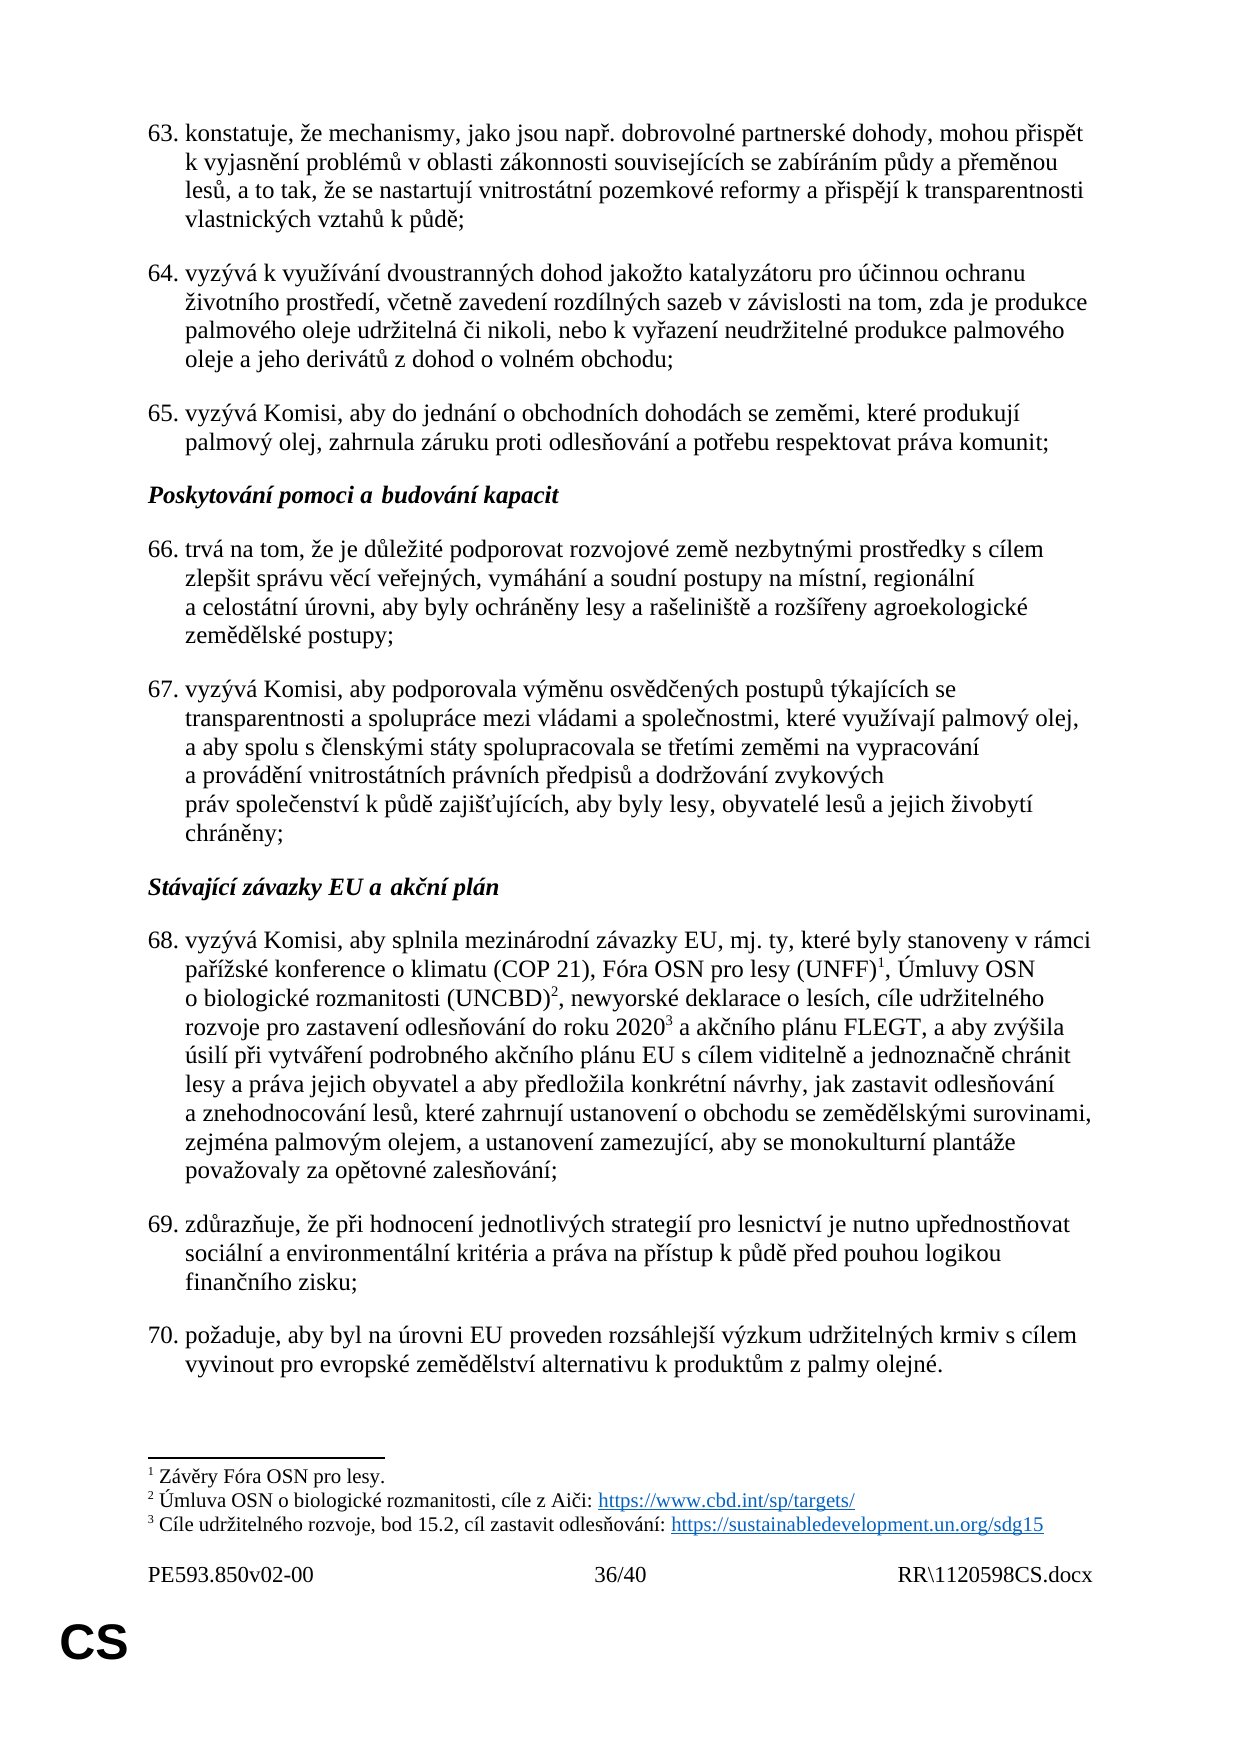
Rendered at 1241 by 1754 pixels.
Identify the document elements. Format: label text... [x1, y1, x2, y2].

text 68. vyzývá Komisi, aby splnila mezinárodní závazky EU, mj. ty, které byly stanoveny v rámci pařížské konference o klimatu (COP 21), Fóra OSN pro lesy (UNFF), Úmluvy OSN o biologické rozmanitosti (UNCBD), newyorské deklarace o lesích, cíle udržitelného rozvoje pro zastavení odlesňování do roku 2020 a akčního plánu FLEGT, a aby zvýšila úsilí při vytváření podrobného akčního plánu EU s cílem viditelně a jednoznačně chránit lesy a práva jejich obyvatel a aby předložila konkrétní návrhy, jak zastavit odlesňování a znehodnocování lesů, které zahrnují ustanovení o obchodu se zemědělskými surovinami, zejména palmovým olejem, a ustanovení zamezující, aby se monokulturní plantáže považovaly za opětovné zalesňování; [148, 926, 1092, 1184]
text 67. vyzývá Komisi, aby podporovala výměnu osvědčených postupů týkajících se transparentnosti a spolupráce mezi vládami a společnostmi, které využívají palmový olej, a aby spolu s členskými státy spolupracovala se třetími zeměmi na vypracování a provádění vnitrostátních právních předpisů a dodržování zvykových práv společenství k půdě zajišťujících, aby byly lesy, obyvatelé lesů a jejich živobytí chráněny; [148, 674, 1092, 847]
text 66. trvá na tom, že je důležité podporovat rozvojové země nezbytnými prostředky s cílem zlepšit správu věcí veřejných, vymáhání a soudní postupy na místní, regionální a celostátní úrovni, aby byly ochráněny lesy a rašeliniště a rozšířeny agroekologické zemědělské postupy; [148, 534, 1092, 649]
text Stávající závazky EU a akční plán [148, 872, 1092, 901]
text Poskytování pomoci a budování kapacit [148, 481, 1092, 509]
text 65. vyzývá Komisi, aby do jednání o obchodních dohodách se zeměmi, které produkují palmový olej, zahrnula záruku proti odlesňování a potřebu respektovat práva komunit; [148, 398, 1092, 456]
text 63. konstatuje, že mechanismy, jako jsou např. dobrovolné partnerské dohody, mohou přispět k vyjasnění problémů v oblasti zákonnosti souvisejících se zabíráním půdy a přeměnou lesů, a to tak, že se nastartují vnitrostátní pozemkové reformy a přispějí k transparentnosti vlastnických vztahů k půdě; [148, 118, 1092, 233]
text 70. požaduje, aby byl na úrovni EU proveden rozsáhlejší výzkum udržitelných krmiv s cílem vyvinout pro evropské zemědělství alternativu k produktům z palmy olejné. [148, 1321, 1092, 1378]
text 64. vyzývá k využívání dvoustranných dohod jakožto katalyzátoru pro účinnou ochranu životního prostředí, včetně zavedení rozdílných sazeb v závislosti na tom, zda je produkce palmového oleje udržitelná či nikoli, nebo k vyřazení neudržitelné produkce palmového oleje a jeho derivátů z dohod o volném obchodu; [148, 258, 1092, 373]
text 69. zdůrazňuje, že při hodnocení jednotlivých strategií pro lesnictví je nutno upřednostňovat sociální a environmentální kritéria a práva na přístup k půdě před pouhou logikou finančního zisku; [148, 1209, 1092, 1296]
